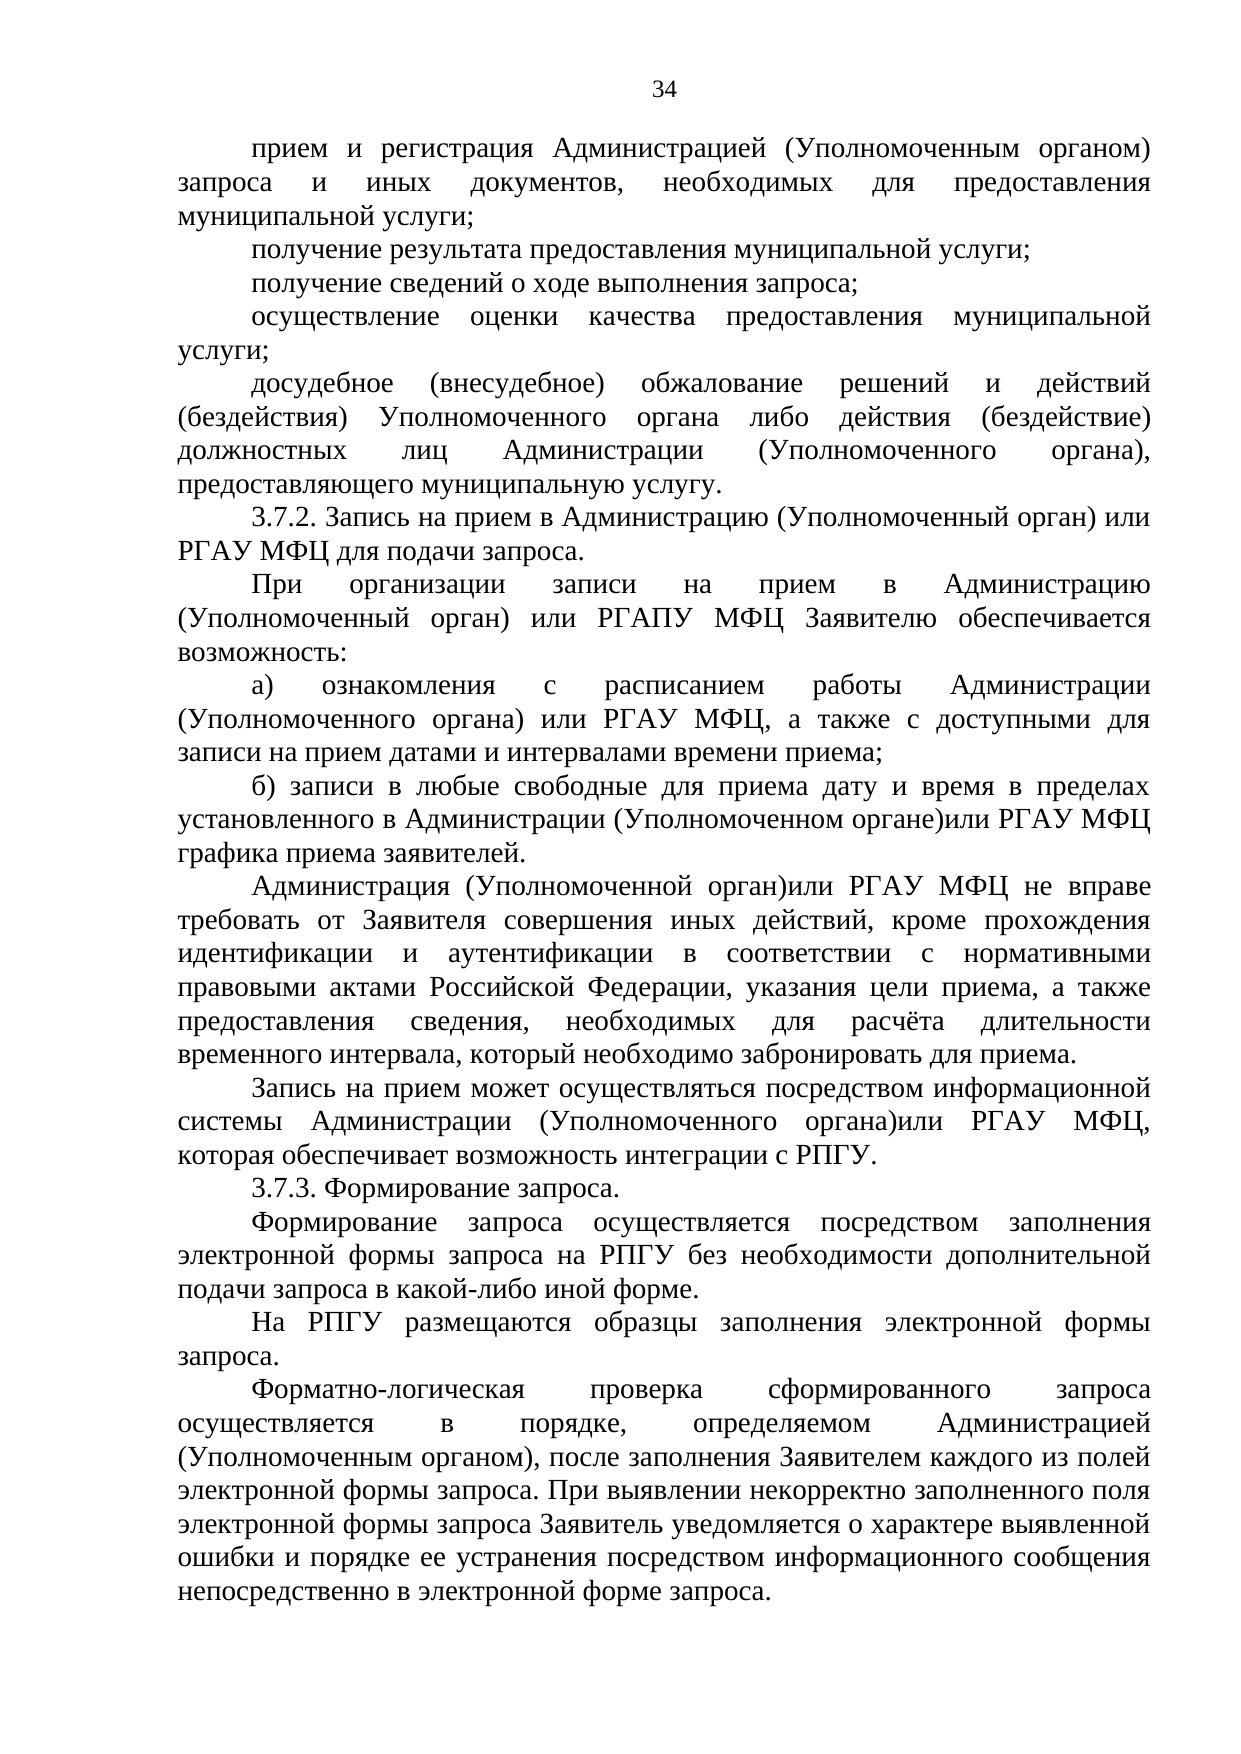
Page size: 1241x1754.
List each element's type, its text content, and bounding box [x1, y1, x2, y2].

text Форматно-логическая проверка сформированного запроса осуществляется в порядке, определяемом Администрацией (Уполномоченным органом), после заполнения Заявителем каждого из полей электронной формы запроса. При выявлении некорректно заполненного поля электронной формы запроса Заявитель уведомляется о характере выявленной ошибки и порядке ее устранения посредством информационного сообщения непосредственно в электронной форме запроса. [177, 1372, 1152, 1606]
text получение сведений о ходе выполнения запроса; [177, 265, 1152, 298]
text б) записи в любые свободные для приема дату и время в пределах установленного в Администрации (Уполномоченном органе)или РГАУ МФЦ графика приема заявителей. [177, 768, 1152, 868]
text досудебное (внесудебное) обжалование решений и действий (бездействия) Уполномоченного органа либо действия (бездействие) должностных лиц Администрации (Уполномоченного органа), предоставляющего муниципальную услугу. [177, 365, 1152, 499]
text При организации записи на прием в Администрацию (Уполномоченный орган) или РГАПУ МФЦ Заявителю обеспечивается возможность: [177, 567, 1152, 667]
text 3.7.3. Формирование запроса. [177, 1170, 1152, 1204]
text 3.7.2. Запись на прием в Администрацию (Уполномоченный орган) или РГАУ МФЦ для подачи запроса. [177, 499, 1152, 567]
text На РПГУ размещаются образцы заполнения электронной формы запроса. [177, 1304, 1152, 1372]
text получение результата предоставления муниципальной услуги; [177, 231, 1152, 265]
text Запись на прием может осуществляться посредством информационной системы Администрации (Уполномоченного органа)или РГАУ МФЦ, которая обеспечивает возможность интеграции с РПГУ. [177, 1070, 1152, 1170]
text Формирование запроса осуществляется посредством заполнения электронной формы запроса на РПГУ без необходимости дополнительной подачи запроса в какой-либо иной форме. [177, 1204, 1152, 1304]
text Администрация (Уполномоченной орган)или РГАУ МФЦ не вправе требовать от Заявителя совершения иных действий, кроме прохождения идентификации и аутентификации в соответствии с нормативными правовыми актами Российской Федерации, указания цели приема, а также предоставления сведения, необходимых для расчёта длительности временного интервала, который необходимо забронировать для приема. [177, 868, 1152, 1070]
text осуществление оценки качества предоставления муниципальной услуги; [177, 298, 1152, 365]
text прием и регистрация Администрацией (Уполномоченным органом) запроса и иных документов, необходимых для предоставления муниципальной услуги; [177, 131, 1152, 231]
text а) ознакомления с расписанием работы Администрации (Уполномоченного органа) или РГАУ МФЦ, а также с доступными для записи на прием датами и интервалами времени приема; [177, 667, 1152, 768]
